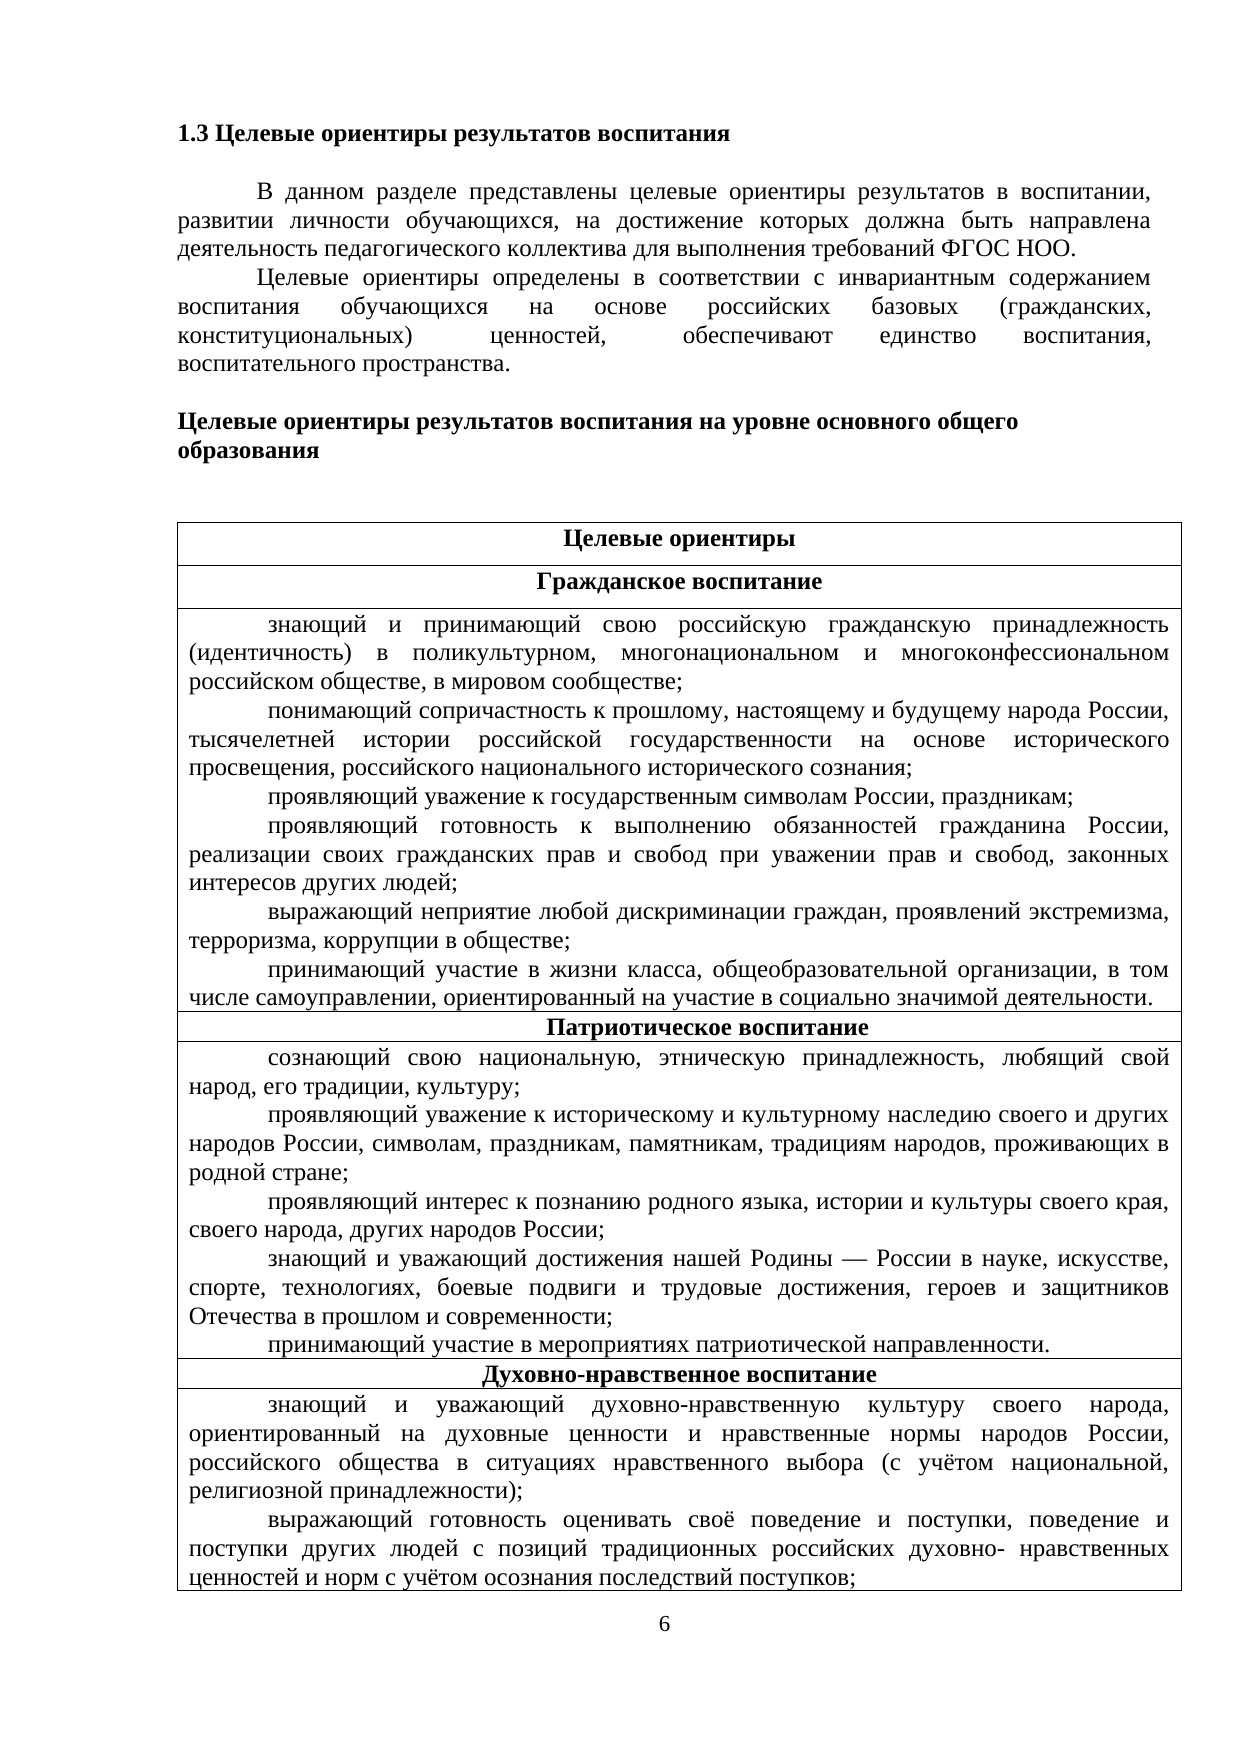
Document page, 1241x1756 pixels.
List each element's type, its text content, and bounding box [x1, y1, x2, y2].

text 1.3 Целевые ориентиры результатов воспитания [177, 118, 1152, 147]
table_cell Гражданское воспитание [178, 566, 1181, 608]
table_header Целевые ориентиры [178, 523, 1181, 565]
table_cell Духовно-нравственное воспитание [178, 1359, 1181, 1388]
text Целевые ориентиры определены в соответствии с инвариантным содержанием воспитания обучающихся на основе российских базовых (гражданских, конституциональных) ценностей, обеспечивают единство воспитания, воспитательного пространства. [177, 262, 1152, 377]
text Целевые ориентиры результатов воспитания на уровне основного общего образования [177, 406, 1152, 464]
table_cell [178, 1389, 1181, 1590]
table_cell сознающий свою национальную, этническую принадлежность, любящий свой народ, его традиции, культуру; проявляющий уважение к историческому и культурному наследию своего и других народов России, символам, праздникам, памятникам, традициям народов, проживающих в родной стране; проявляющий интерес к познанию родного языка, истории и культуры своего края, своего народа, других народов России; знающий и уважающий достижения нашей Родины — России в науке, искусстве, спорте, технологиях, боевые подвиги и трудовые достижения, героев и защитников Отечества в прошлом и современности; принимающий участие в мероприятиях патриотической направленности. [178, 1042, 1181, 1358]
text В данном разделе представлены целевые ориентиры результатов в воспитании, развитии личности обучающихся, на достижение которых должна быть направлена деятельность педагогического коллектива для выполнения требований ФГОС НОО. [177, 176, 1152, 262]
table_cell Патриотическое воспитание [178, 1012, 1181, 1041]
table_cell знающий и принимающий свою российскую гражданскую принадлежность (идентичность) в поликультурном, многонациональном и многоконфессиональном российском обществе, в мировом сообществе; понимающий сопричастность к прошлому, настоящему и будущему народа России, тысячелетней истории российской государственности на основе исторического просвещения, российского национального исторического сознания; проявляющий уважение к государственным символам России, праздникам; проявляющий готовность к выполнению обязанностей гражданина России, реализации своих гражданских прав и свобод при уважении прав и свобод, законных интересов других людей; выражающий неприятие любой дискриминации граждан, проявлений экстремизма, терроризма, коррупции в обществе; принимающий участие в жизни класса, общеобразовательной организации, в том числе самоуправлении, ориентированный на участие в социально значимой деятельности. [178, 609, 1181, 1011]
